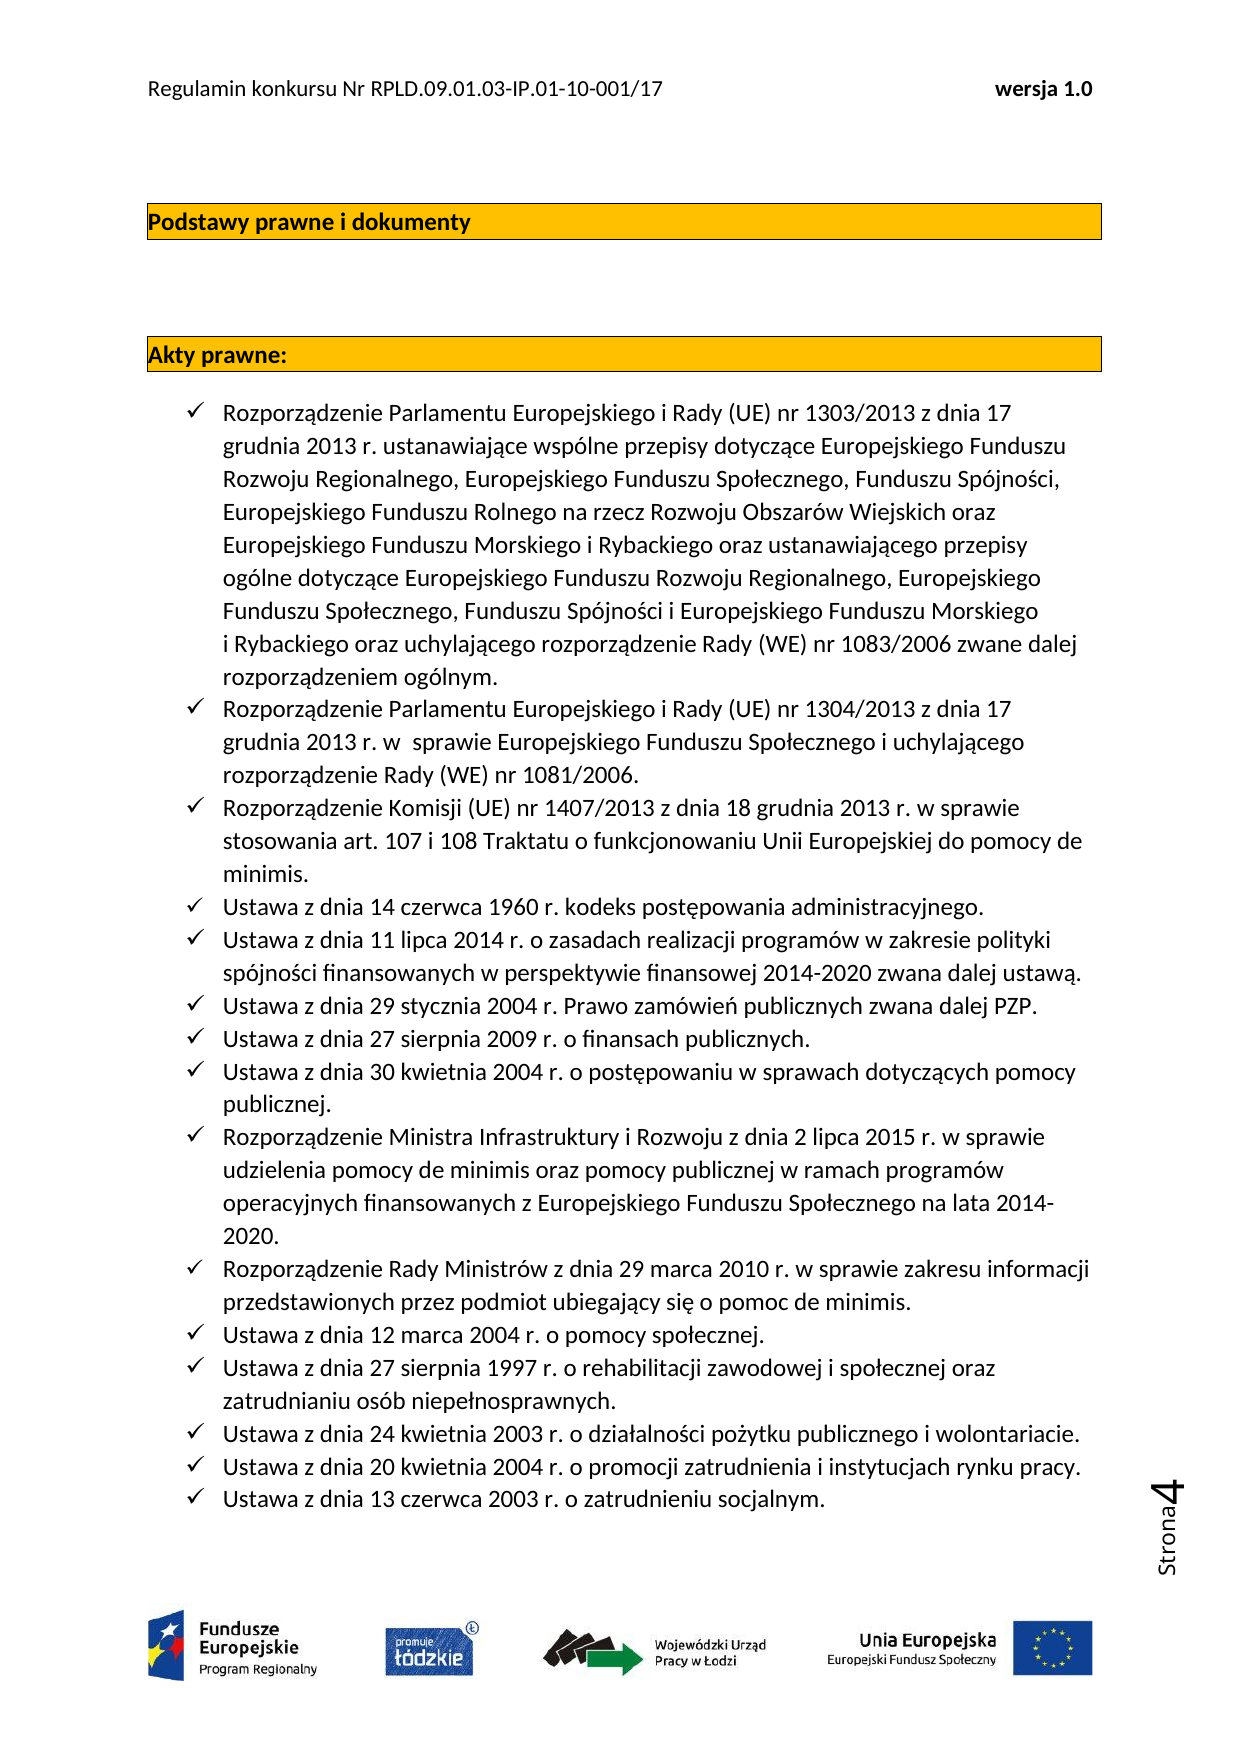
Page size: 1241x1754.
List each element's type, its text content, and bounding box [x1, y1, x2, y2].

list Ustawa z dnia 29 stycznia 2004 r. Prawo zamówień publicznych zwana dalej PZP. [185, 990, 1093, 1020]
list Rozporządzenie Parlamentu Europejskiego i Rady (UE) nr 1304/2013 z dnia 17 grudnia 2013 r. w sprawie Europejskiego Funduszu Społecznego i uchylającego rozporządzenie Rady (WE) nr 1081/2006. [185, 694, 1093, 790]
list Ustawa z dnia 30 kwietnia 2004 r. o postępowaniu w sprawach dotyczących pomocy publicznej. [185, 1056, 1093, 1119]
list Rozporządzenie Rady Ministrów z dnia 29 marca 2010 r. w sprawie zakresu informacji przedstawionych przez podmiot ubiegający się o pomoc de minimis. [185, 1253, 1093, 1317]
text Podstawy prawne i dokumenty [148, 204, 1101, 239]
list Rozporządzenie Parlamentu Europejskiego i Rady (UE) nr 1303/2013 z dnia 17 grudnia 2013 r. ustanawiające wspólne przepisy dotyczące Europejskiego Funduszu Rozwoju Regionalnego, Europejskiego Funduszu Społecznego, Funduszu Spójności, Europejskiego Funduszu Rolnego na rzecz Rozwoju Obszarów Wiejskich oraz Europejskiego Funduszu Morskiego i Rybackiego oraz ustanawiającego przepisy ogólne dotyczące Europejskiego Funduszu Rozwoju Regionalnego, Europejskiego Funduszu Społecznego, Funduszu Spójności i Europejskiego Funduszu Morskiego i Rybackiego oraz uchylającego rozporządzenie Rady (WE) nr 1083/2006 zwane dalej rozporządzeniem ogólnym. [185, 397, 1093, 691]
list Ustawa z dnia 27 sierpnia 1997 r. o rehabilitacji zawodowej i społecznej oraz zatrudnianiu osób niepełnosprawnych. [185, 1352, 1093, 1415]
list Rozporządzenie Komisji (UE) nr 1407/2013 z dnia 18 grudnia 2013 r. w sprawie stosowania art. 107 i 108 Traktatu o funkcjonowaniu Unii Europejskiej do pomocy de minimis. [185, 792, 1093, 889]
list Ustawa z dnia 27 sierpnia 2009 r. o finansach publicznych. [185, 1023, 1093, 1053]
list Ustawa z dnia 20 kwietnia 2004 r. o promocji zatrudnienia i instytucjach rynku pracy. [185, 1451, 1093, 1481]
list Ustawa z dnia 14 czerwca 1960 r. kodeks postępowania administracyjnego. [185, 891, 1093, 922]
text Akty prawne: [148, 337, 1101, 371]
list Ustawa z dnia 12 marca 2004 r. o pomocy społecznej. [185, 1319, 1093, 1349]
list Rozporządzenie Ministra Infrastruktury i Rozwoju z dnia 2 lipca 2015 r. w sprawie udzielenia pomocy de minimis oraz pomocy publicznej w ramach programów operacyjnych finansowanych z Europejskiego Funduszu Społecznego na lata 2014-2020. [185, 1122, 1093, 1251]
list Ustawa z dnia 13 czerwca 2003 r. o zatrudnieniu socjalnym. [185, 1484, 1093, 1514]
picture [147, 1603, 1093, 1681]
list Ustawa z dnia 11 lipca 2014 r. o zasadach realizacji programów w zakresie polityki spójności finansowanych w perspektywie finansowej 2014-2020 zwana dalej ustawą. [185, 924, 1093, 987]
list Ustawa z dnia 24 kwietnia 2003 r. o działalności pożytku publicznego i wolontariacie. [185, 1418, 1093, 1448]
